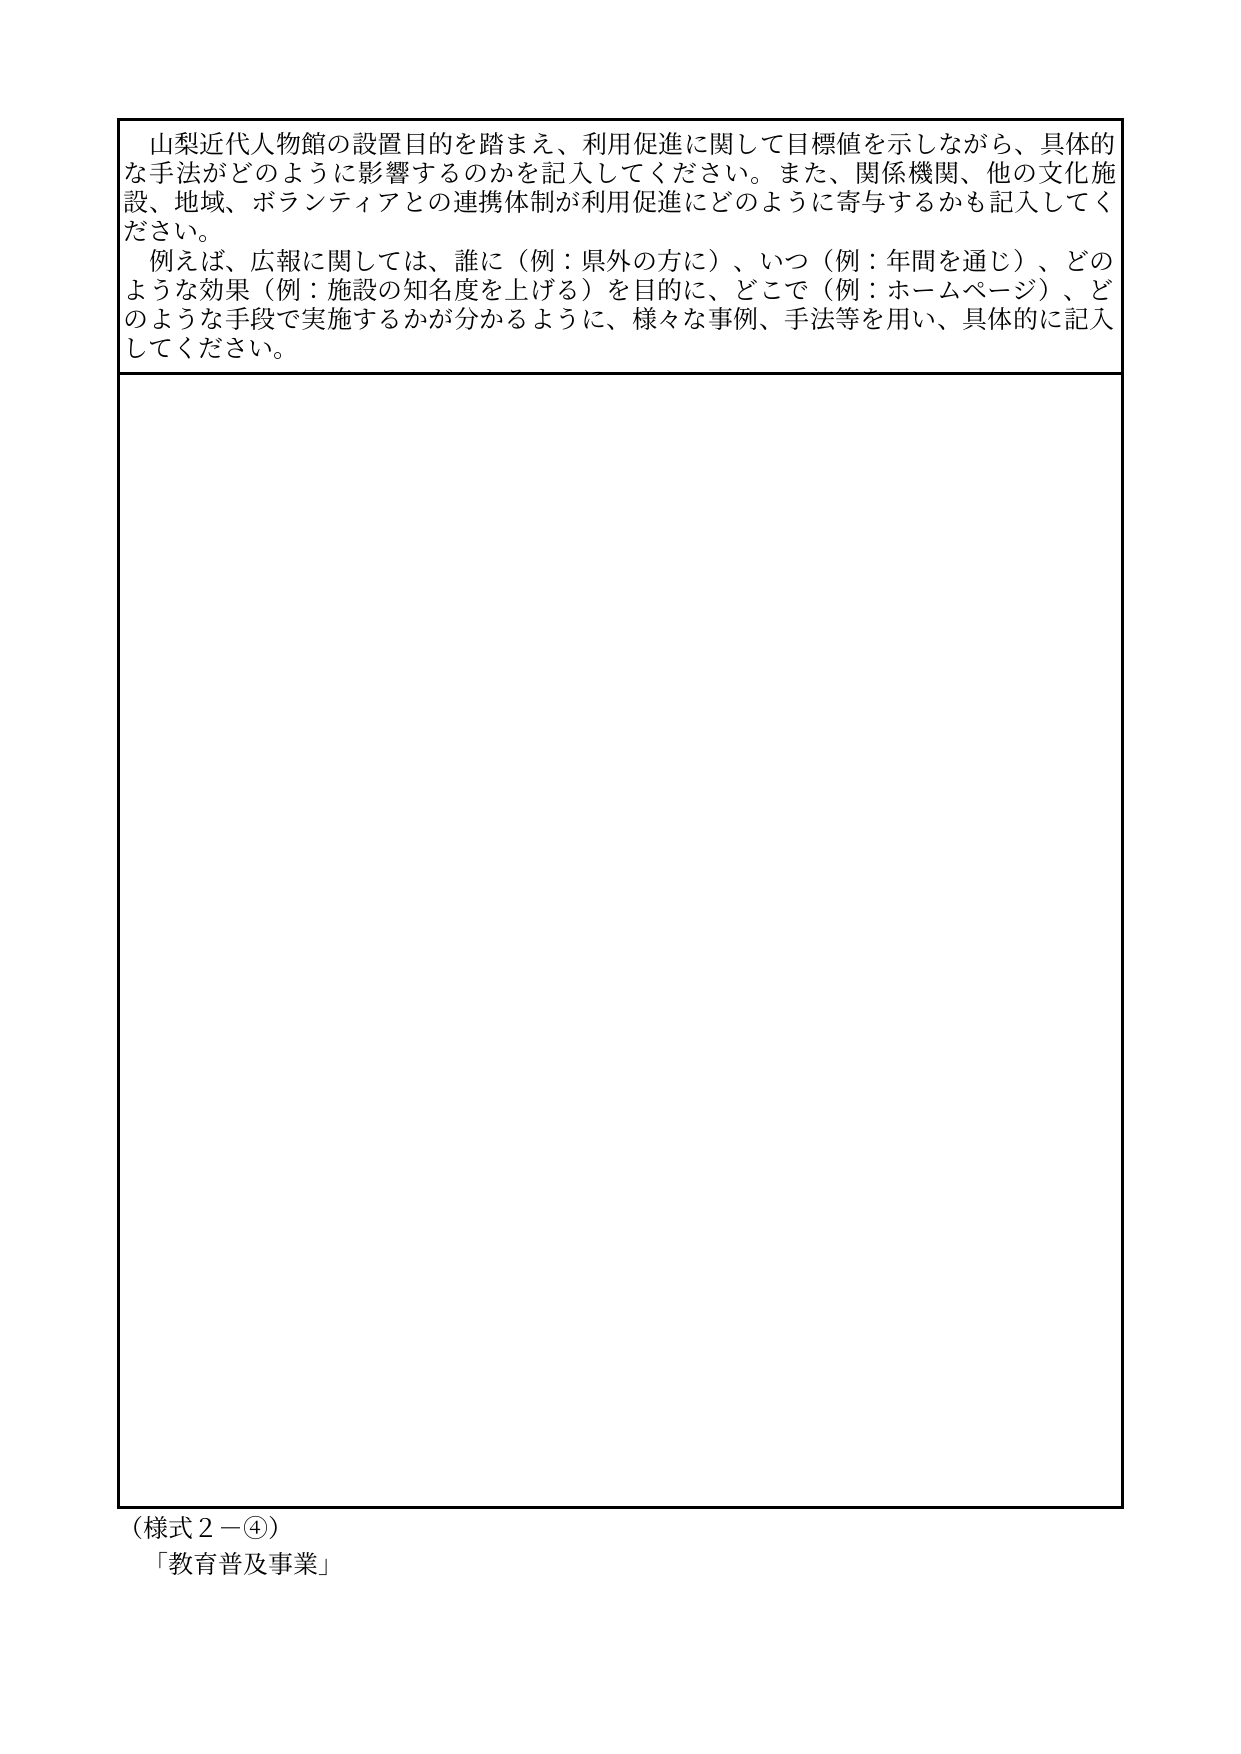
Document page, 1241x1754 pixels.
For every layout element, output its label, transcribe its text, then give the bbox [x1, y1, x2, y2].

table_header 山梨近代人物館の設置目的を踏まえ、利用促進に関して目標値を示しながら、具体的な手法がどのように影響するのかを記入してください。また、関係機関、他の文化施設、地域、ボランティアとの連携体制が利用促進にどのように寄与するかも記入してください。 例えば、広報に関しては、誰に（例：県外の方に）、いつ（例：年間を通じ）、どのような効果（例：施設の知名度を上げる）を目的に、どこで（例：ホームページ）、どのような手段で実施するかが分かるように、様々な事例、手法等を用い、具体的に記入してください。 [120, 121, 1121, 372]
text （様式２－④） [118, 1509, 1122, 1545]
table_cell [120, 375, 1121, 1506]
text 「教育普及事業」 [118, 1545, 1122, 1581]
